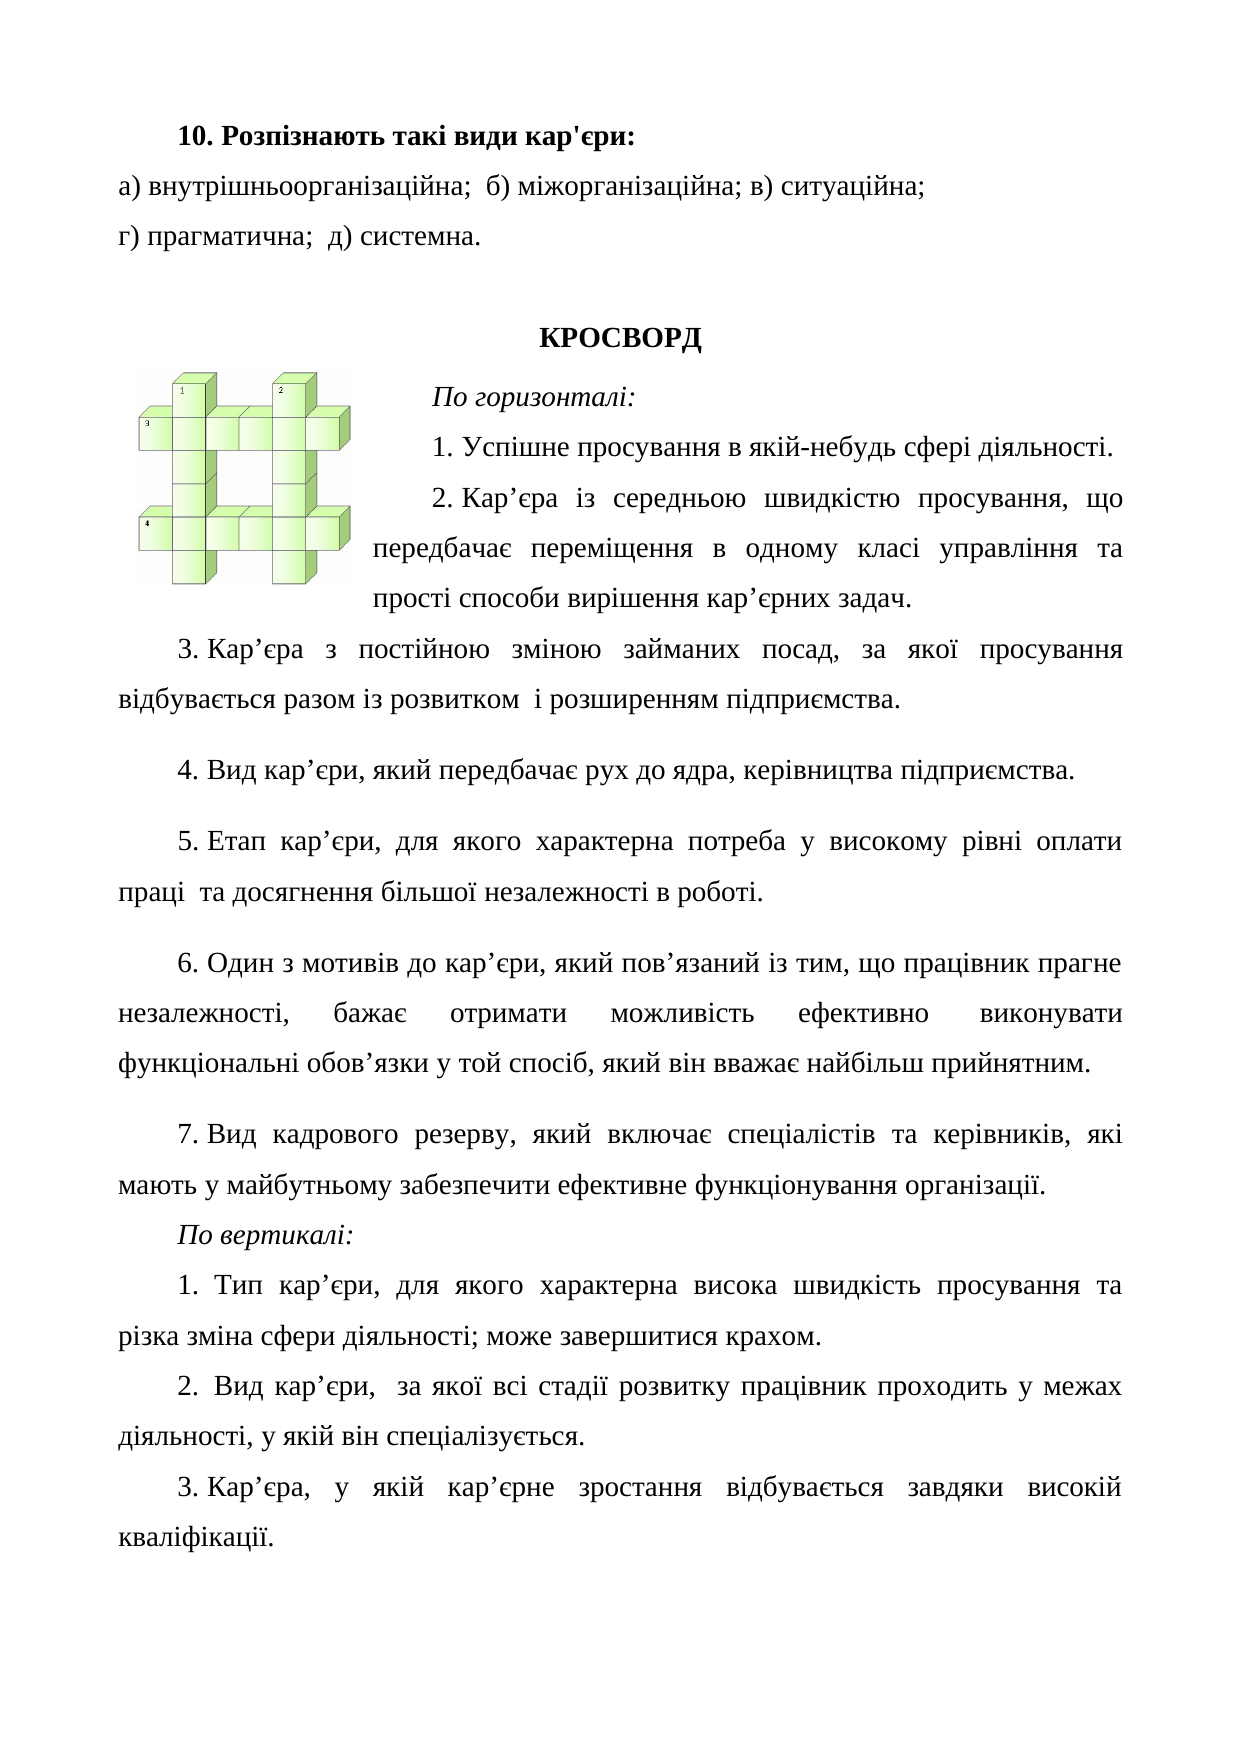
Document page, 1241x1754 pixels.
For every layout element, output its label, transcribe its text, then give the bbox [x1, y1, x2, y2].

list Вид кар’єри, за якої всі стадії розвитку працівник проходить у межах діяльності, у якій він спеціалізується. [118, 1368, 1123, 1452]
list Розпізнають такі види кар'єри: [177, 118, 1184, 152]
text а) внутрішньоорганізаційна; б) міжорганізаційна; в) ситуаційна; г) прагматична; д) системна. [118, 168, 932, 252]
picture [135, 368, 355, 588]
text КРОСВОРД [116, 320, 1125, 354]
text По горизонталі: [432, 379, 1184, 413]
list Тип кар’єри, для якого характерна висока швидкість просування та різка зміна сфери діяльності; може завершитися крахом. [118, 1267, 1123, 1351]
list Один з мотивів до кар’єри, який пов’язаний із тим, що працівник прагне незалежності, бажає отримати можливість ефективно виконувати функціональні обов’язки у той спосіб, який він вважає найбільш прийнятним. [118, 945, 1123, 1079]
list Кар’єра із середньою швидкістю просування, що передбачає переміщення в одному класі управління та прості способи вирішення кар’єрних задач. [373, 480, 1123, 614]
list Успішне просування в якій-небудь сфері діяльності. [432, 429, 1184, 463]
list Вид кадрового резерву, який включає спеціалістів та керівників, які мають у майбутньому забезпечити ефективне функціонування організації. [118, 1116, 1123, 1200]
list Кар’єра, у якій кар’єрне зростання відбувається завдяки високій кваліфікації. [118, 1469, 1123, 1553]
list Кар’єра з постійною зміною займаних посад, за якої просування відбувається разом із розвитком і розширенням підприємства. [118, 631, 1123, 715]
list Етап кар’єри, для якого характерна потреба у високому рівні оплати праці та досягнення більшої незалежності в роботі. [118, 823, 1123, 907]
text По вертикалі: [177, 1217, 1184, 1251]
list Вид кар’єри, який передбачає рух до ядра, керівництва підприємства. [177, 752, 1184, 786]
